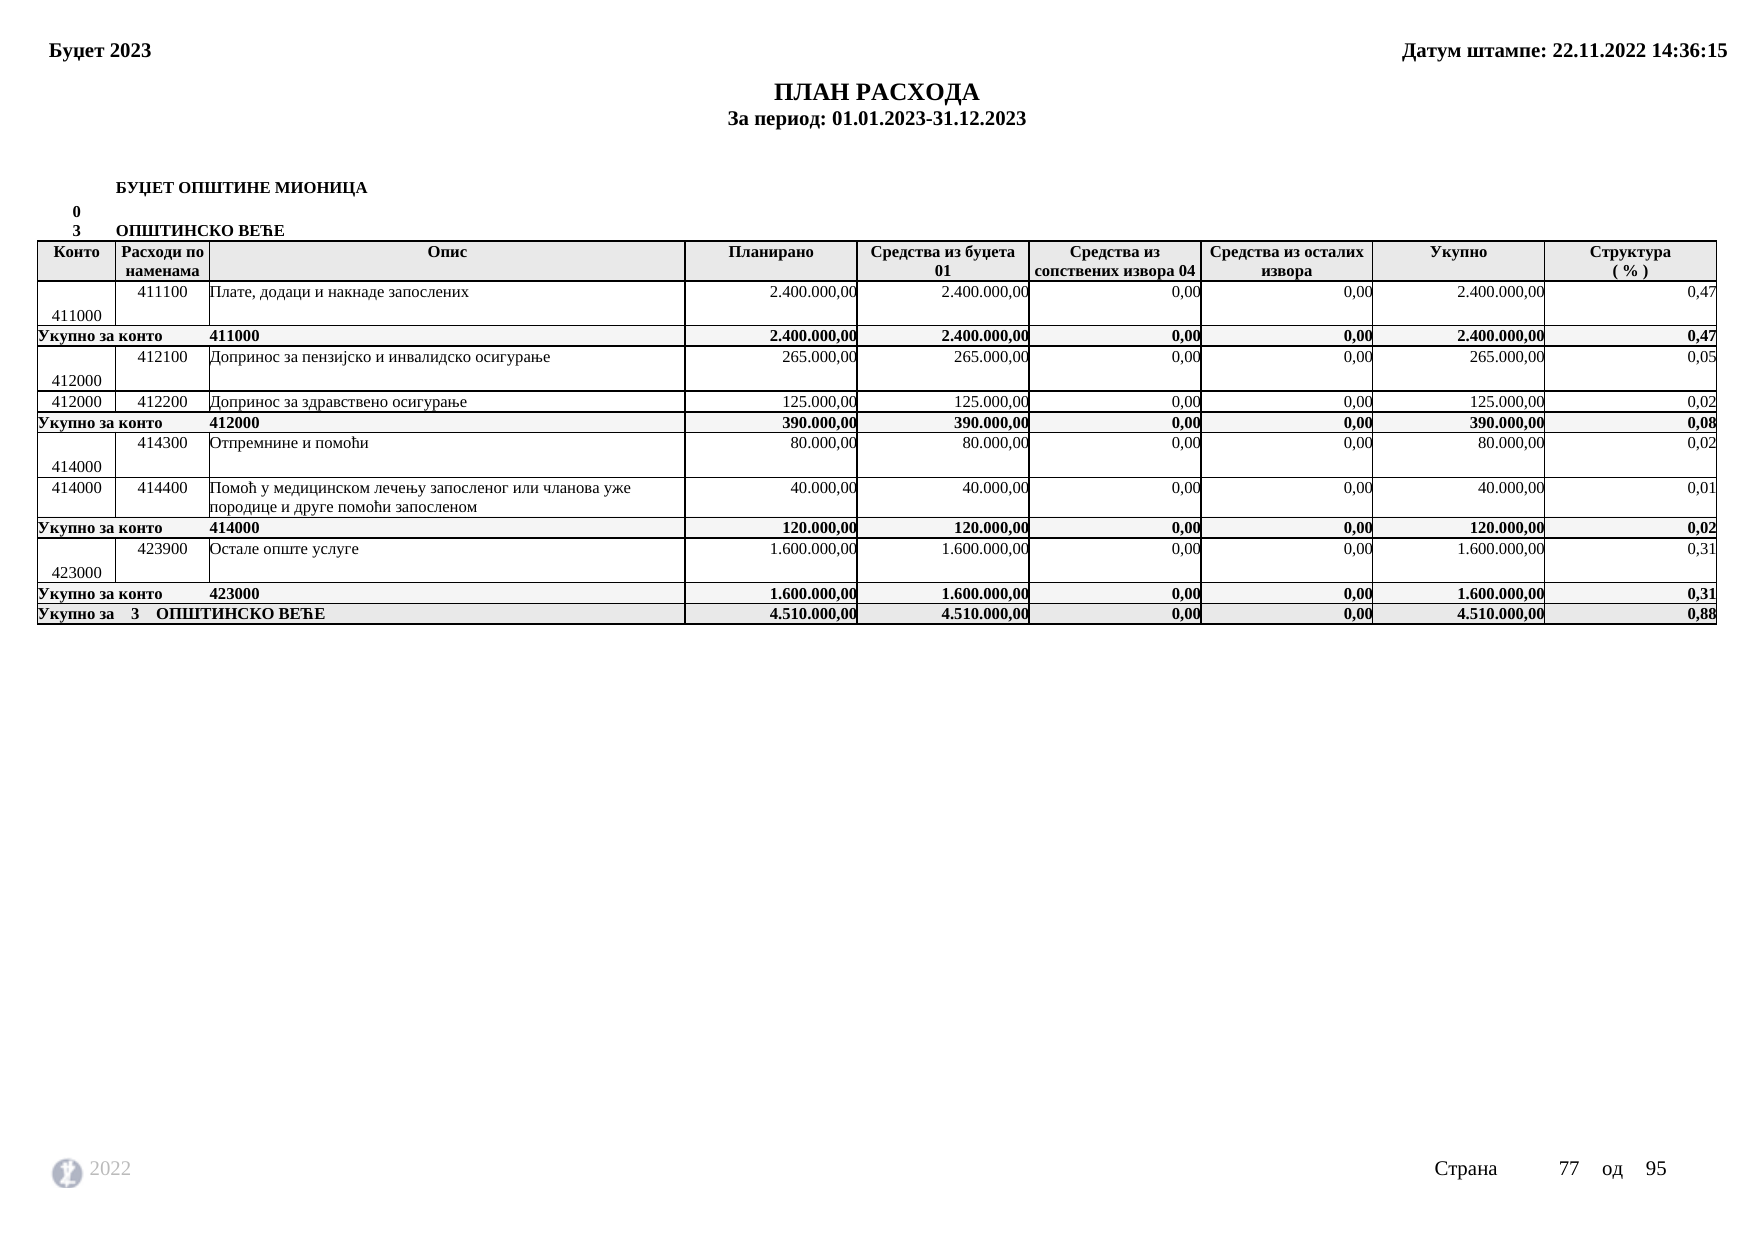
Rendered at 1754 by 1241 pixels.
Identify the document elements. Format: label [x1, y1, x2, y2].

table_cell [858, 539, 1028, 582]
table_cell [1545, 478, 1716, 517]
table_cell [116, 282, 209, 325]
picture [48, 1155, 87, 1188]
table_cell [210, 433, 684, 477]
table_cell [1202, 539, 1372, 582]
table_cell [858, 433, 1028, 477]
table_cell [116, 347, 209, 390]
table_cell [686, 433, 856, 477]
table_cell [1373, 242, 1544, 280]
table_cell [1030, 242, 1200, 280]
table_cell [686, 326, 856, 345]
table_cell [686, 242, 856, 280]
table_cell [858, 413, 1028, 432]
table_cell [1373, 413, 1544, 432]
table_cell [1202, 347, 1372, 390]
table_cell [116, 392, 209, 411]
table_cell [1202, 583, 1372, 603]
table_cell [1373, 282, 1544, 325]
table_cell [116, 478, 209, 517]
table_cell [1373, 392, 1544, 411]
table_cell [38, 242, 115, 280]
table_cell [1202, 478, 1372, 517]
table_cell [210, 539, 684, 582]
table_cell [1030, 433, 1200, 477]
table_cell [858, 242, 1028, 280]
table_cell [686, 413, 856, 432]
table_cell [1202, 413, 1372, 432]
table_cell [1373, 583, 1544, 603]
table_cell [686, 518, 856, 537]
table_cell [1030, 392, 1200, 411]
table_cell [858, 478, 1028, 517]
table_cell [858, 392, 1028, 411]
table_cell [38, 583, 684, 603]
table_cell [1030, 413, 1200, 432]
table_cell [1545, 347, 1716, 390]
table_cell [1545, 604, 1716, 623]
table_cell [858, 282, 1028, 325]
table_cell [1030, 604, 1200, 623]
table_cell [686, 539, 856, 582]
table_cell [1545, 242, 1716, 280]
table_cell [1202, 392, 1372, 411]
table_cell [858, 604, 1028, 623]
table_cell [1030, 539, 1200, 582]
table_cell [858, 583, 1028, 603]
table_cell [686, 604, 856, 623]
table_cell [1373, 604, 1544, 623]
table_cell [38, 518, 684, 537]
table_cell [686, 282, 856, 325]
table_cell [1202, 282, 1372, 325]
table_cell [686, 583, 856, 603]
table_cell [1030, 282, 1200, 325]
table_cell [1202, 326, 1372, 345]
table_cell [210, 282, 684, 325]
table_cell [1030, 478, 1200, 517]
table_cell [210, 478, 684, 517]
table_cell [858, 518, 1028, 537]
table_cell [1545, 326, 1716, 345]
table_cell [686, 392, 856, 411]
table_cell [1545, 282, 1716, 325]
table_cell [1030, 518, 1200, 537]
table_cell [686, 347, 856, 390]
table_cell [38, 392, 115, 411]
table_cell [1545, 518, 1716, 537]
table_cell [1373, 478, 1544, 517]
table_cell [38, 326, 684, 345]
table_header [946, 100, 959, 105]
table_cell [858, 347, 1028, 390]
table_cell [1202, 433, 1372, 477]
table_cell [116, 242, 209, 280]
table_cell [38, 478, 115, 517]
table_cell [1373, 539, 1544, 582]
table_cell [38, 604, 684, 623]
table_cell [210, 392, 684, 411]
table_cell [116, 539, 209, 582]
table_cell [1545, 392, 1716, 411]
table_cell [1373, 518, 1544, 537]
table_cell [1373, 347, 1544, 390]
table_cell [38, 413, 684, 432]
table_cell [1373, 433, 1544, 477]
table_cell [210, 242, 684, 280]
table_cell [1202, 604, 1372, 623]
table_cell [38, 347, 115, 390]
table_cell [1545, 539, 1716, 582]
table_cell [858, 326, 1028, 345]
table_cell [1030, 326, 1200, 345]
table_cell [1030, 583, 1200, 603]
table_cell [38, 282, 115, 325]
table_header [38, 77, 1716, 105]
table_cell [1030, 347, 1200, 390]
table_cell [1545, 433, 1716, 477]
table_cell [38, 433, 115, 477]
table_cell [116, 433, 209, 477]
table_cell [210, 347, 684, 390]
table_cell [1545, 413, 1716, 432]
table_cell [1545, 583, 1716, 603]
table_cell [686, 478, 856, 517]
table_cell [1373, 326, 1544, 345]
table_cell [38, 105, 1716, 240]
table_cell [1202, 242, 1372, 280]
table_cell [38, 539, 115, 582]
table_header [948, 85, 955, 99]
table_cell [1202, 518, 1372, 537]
